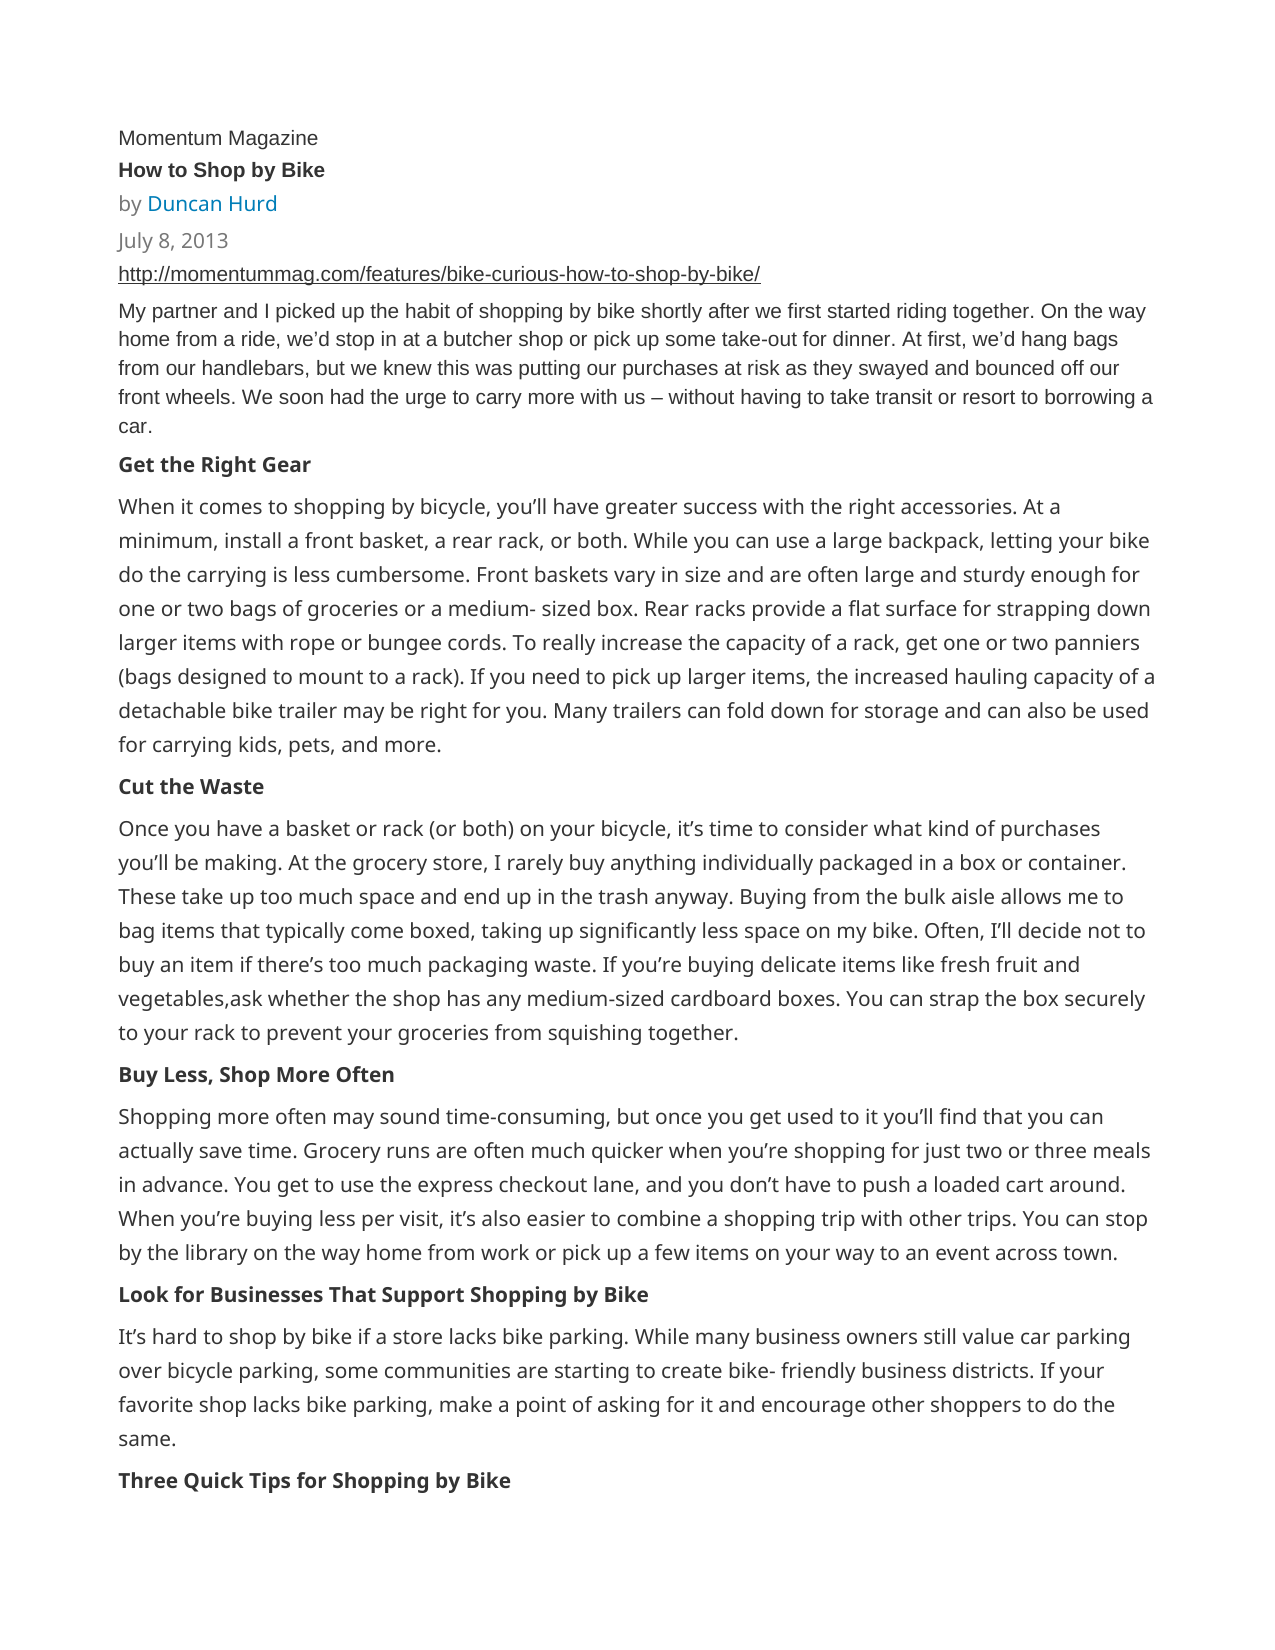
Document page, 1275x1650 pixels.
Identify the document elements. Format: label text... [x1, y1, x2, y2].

text Buy Less, Shop More Often [118, 1060, 1157, 1089]
text Look for Businesses That Support Shopping by Bike [118, 1280, 1157, 1309]
text Cut the Waste [118, 772, 1157, 801]
text http://momentummag.com/features/bike-curious-how-to-shop-by-bike/ [118, 262, 1157, 286]
text Get the Right Gear [118, 450, 1157, 478]
text July 8, 2013 [118, 226, 1157, 254]
text My partner and I picked up the habit of shopping by bike shortly after we first started riding together. On the way home from a ride, we’d stop in at a butcher shop or pick up some take-out for dinner. At first, we’d hang bags from our handlebars, but we knew this was putting our purchases at risk as they swayed and bounced off our front wheels. We soon had the urge to carry more with us – without having to take transit or resort to borrowing a car. [118, 298, 1157, 437]
text Three Quick Tips for Shopping by Bike [118, 1466, 1157, 1495]
text by Duncan Hurd [118, 189, 1157, 218]
text When it comes to shopping by bicycle, you’ll have greater success with the right accessories. At a minimum, install a front basket, a rear rack, or both. While you can use a large backpack, letting your bike do the carrying is less cumbersome. Front baskets vary in size and are often large and sturdy enough for one or two bags of groceries or a medium- sized box. Rear racks provide a flat surface for strapping down larger items with rope or bungee cords. To really increase the capacity of a rack, get one or two panniers (bags designed to mount to a rack). If you need to pick up larger items, the increased hauling capacity of a detachable bike trailer may be right for you. Many trailers can fold down for storage and can also be used for carrying kids, pets, and more. [118, 492, 1157, 759]
subtitle How to Shop by Bike [118, 158, 1157, 182]
text Shopping more often may sound time-consuming, but once you get used to it you’ll find that you can actually save time. Grocery runs are often much quicker when you’re shopping for just two or three meals in advance. You get to use the express checkout lane, and you don’t have to push a loaded cart around. When you’re buying less per visit, it’s also easier to combine a shopping trip with other trips. You can stop by the library on the way home from work or pick up a few items on your way to an event across town. [118, 1102, 1157, 1267]
text It’s hard to shop by bike if a store lacks bike parking. While many business owners still value car parking over bicycle parking, some communities are starting to create bike- friendly business districts. If your favorite shop lacks bike parking, make a point of asking for it and encourage other shoppers to do the same. [118, 1322, 1157, 1453]
subtitle Momentum Magazine [118, 126, 1157, 150]
text Once you have a basket or rack (or both) on your bicycle, it’s time to consider what kind of purchases you’ll be making. At the grocery store, I rarely buy anything individually packaged in a box or container. These take up too much space and end up in the trash anyway. Buying from the bulk aisle allows me to bag items that typically come boxed, taking up significantly less space on my bike. Often, I’ll decide not to buy an item if there’s too much packaging waste. If you’re buying delicate items like fresh fruit and vegetables,ask whether the shop has any medium-sized cardboard boxes. You can strap the box securely to your rack to prevent your groceries from squishing together. [118, 814, 1157, 1047]
